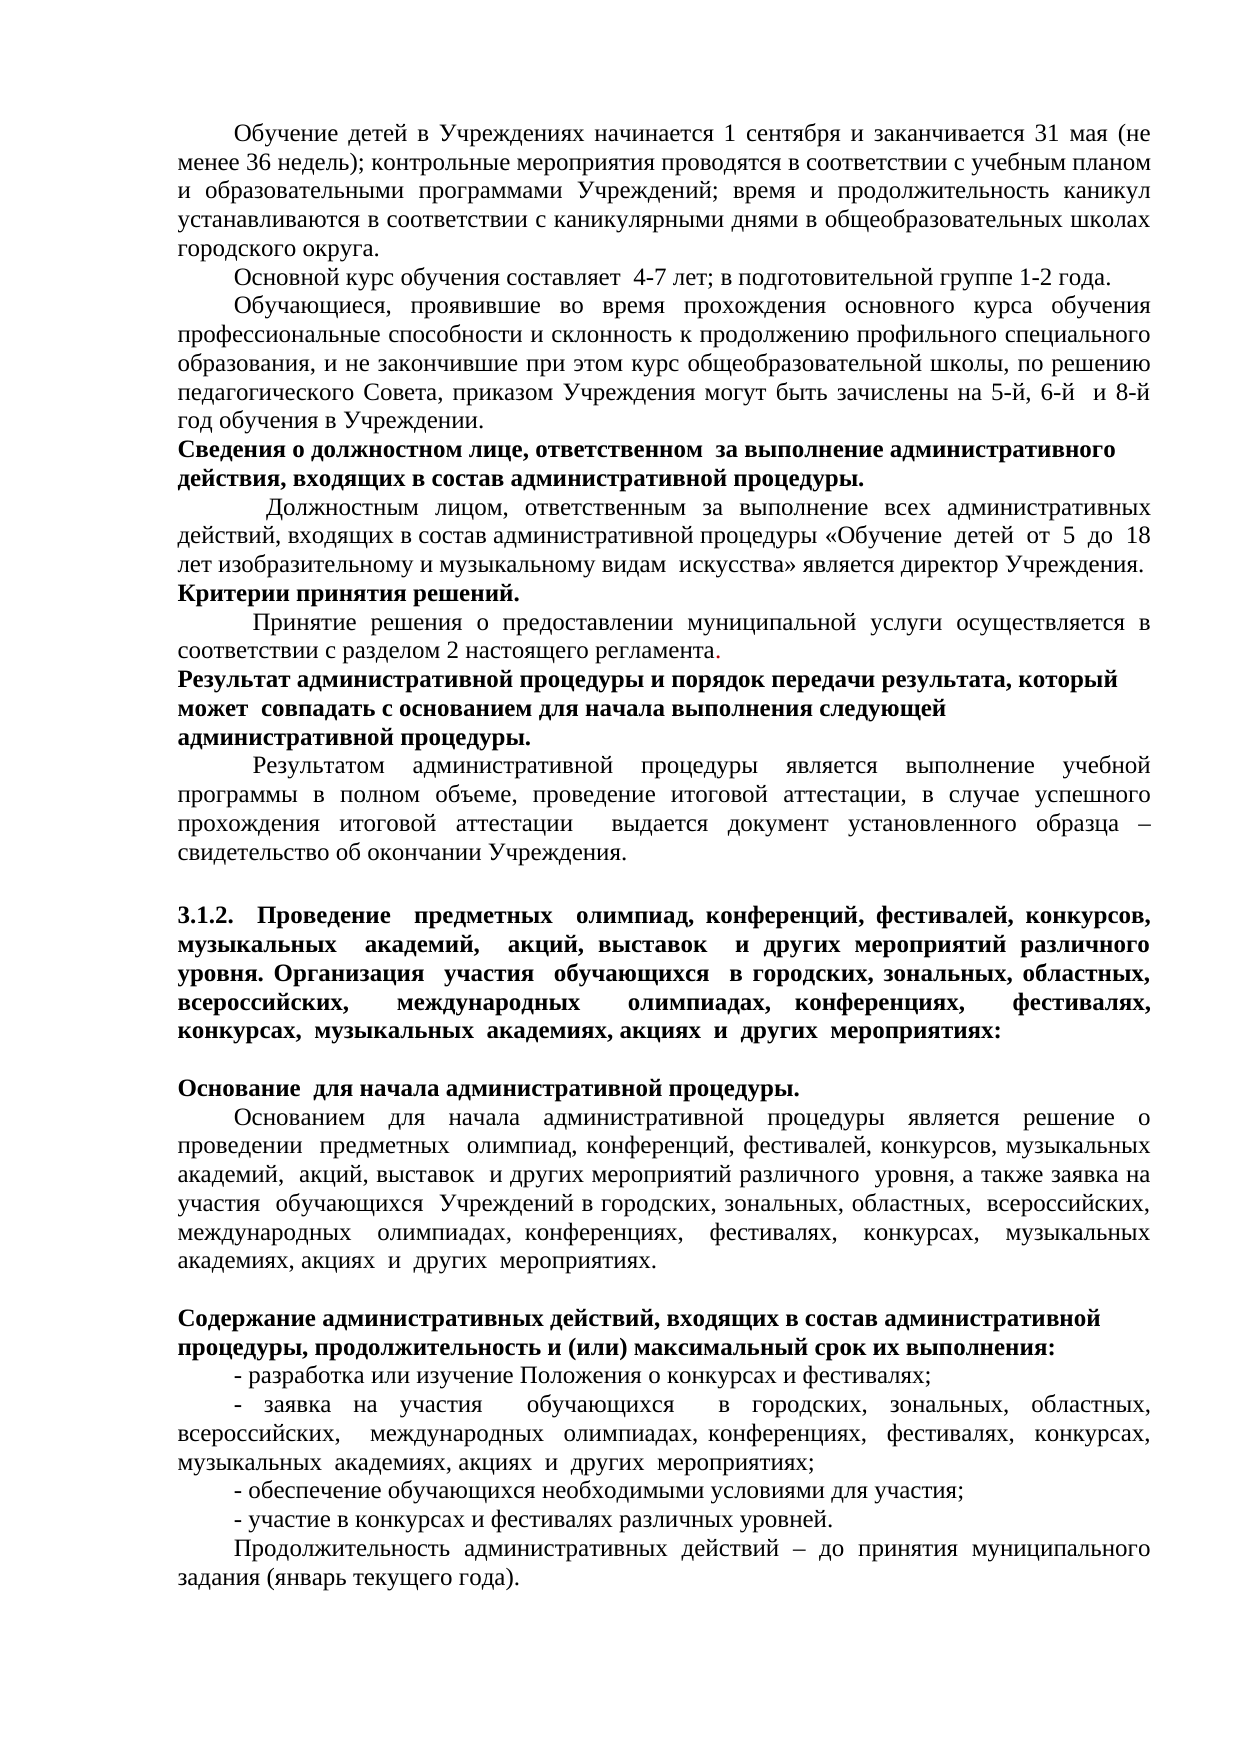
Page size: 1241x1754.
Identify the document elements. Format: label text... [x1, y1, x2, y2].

text - заявка на участия обучающихся в городских, зональных, областных, всероссийских, международных олимпиадах, конференциях, фестивалях, конкурсах, музыкальных академиях, акциях и других мероприятиях; [177, 1389, 1152, 1476]
text Основной курс обучения составляет 4-7 лет; в подготовительной группе 1-2 года. [177, 262, 1152, 291]
text - обеспечение обучающихся необходимыми условиями для участия; [177, 1476, 1152, 1504]
text Результат административной процедуры и порядок передачи результата, который может совпадать с основанием для начала выполнения следующей административной процедуры. [177, 664, 1152, 751]
text Результатом административной процедуры является выполнение учебной программы в полном объеме, проведение итоговой аттестации, в случае успешного прохождения итоговой аттестации выдается документ установленного образца – свидетельство об окончании Учреждения. [177, 751, 1152, 866]
text Основанием для начала административной процедуры является решение о проведении предметных олимпиад, конференций, фестивалей, конкурсов, музыкальных академий, акций, выставок и других мероприятий различного уровня, а также заявка на участия обучающихся Учреждений в городских, зональных, областных, всероссийских, международных олимпиадах, конференциях, фестивалях, конкурсах, музыкальных академиях, акциях и других мероприятиях. [177, 1102, 1152, 1274]
text Должностным лицом, ответственным за выполнение всех административных действий, входящих в состав административной процедуры «Обучение детей от 5 до 18 лет изобразительному и музыкальному видам искусства» является директор Учреждения. [177, 492, 1152, 578]
text Содержание административных действий, входящих в состав административной процедуры, продолжительность и (или) максимальный срок их выполнения: [177, 1303, 1152, 1361]
text - разработка или изучение Положения о конкурсах и фестивалях; [177, 1361, 1152, 1389]
text Принятие решения о предоставлении муниципальной услуги осуществляется в соответствии с разделом 2 настоящего регламента. [177, 607, 1152, 664]
text Обучающиеся, проявившие во время прохождения основного курса обучения профессиональные способности и склонность к продолжению профильного специального образования, и не закончившие при этом курс общеобразовательной школы, по решению педагогического Совета, приказом Учреждения могут быть зачислены на 5-й, 6-й и 8-й год обучения в Учреждении. [177, 291, 1152, 434]
text Продолжительность административных действий – до принятия муниципального задания (январь текущего года). [177, 1533, 1152, 1591]
text Сведения о должностном лице, ответственном за выполнение административного действия, входящих в состав административной процедуры. [177, 434, 1152, 492]
text - участие в конкурсах и фестивалях различных уровней. [177, 1504, 1152, 1533]
text Основание для начала административной процедуры. [177, 1073, 1152, 1102]
text 3.1.2. Проведение предметных олимпиад, конференций, фестивалей, конкурсов, музыкальных академий, акций, выставок и других мероприятий различного уровня. Организация участия обучающихся в городских, зональных, областных, всероссийских, международных олимпиадах, конференциях, фестивалях, конкурсах, музыкальных академиях, акциях и других мероприятиях: [177, 901, 1152, 1044]
text Критерии принятия решений. [177, 578, 1152, 607]
text Обучение детей в Учреждениях начинается 1 сентября и заканчивается 31 мая (не менее 36 недель); контрольные мероприятия проводятся в соответствии с учебным планом и образовательными программами Учреждений; время и продолжительность каникул устанавливаются в соответствии с каникулярными днями в общеобразовательных школах городского округа. [177, 118, 1152, 262]
